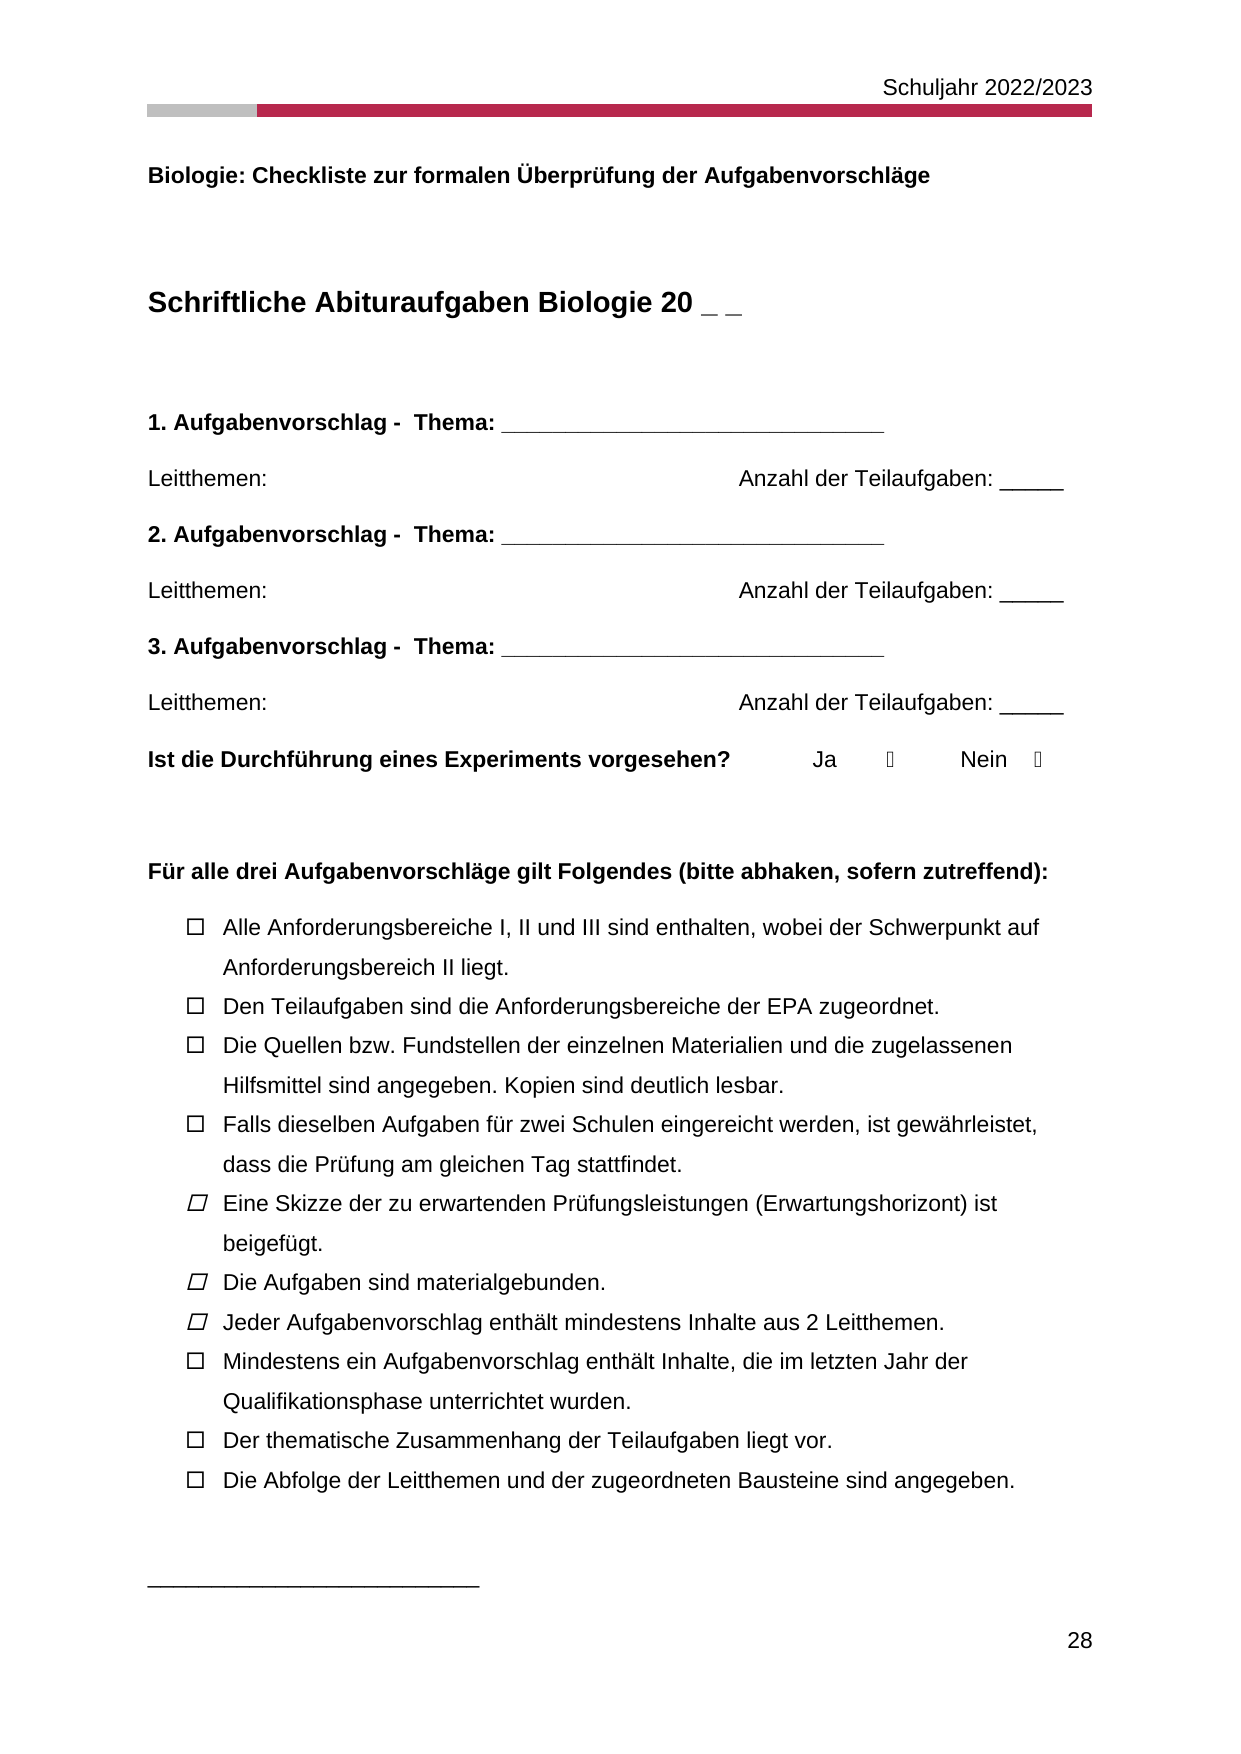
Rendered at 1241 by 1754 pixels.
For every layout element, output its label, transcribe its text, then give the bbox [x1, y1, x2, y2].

text Biologie: Checkliste zur formalen Überprüfung der Aufgabenvorschläge [148, 162, 1092, 189]
list Alle Anforderungsbereiche I, II und III sind enthalten, wobei der Schwerpunkt auf Anforderungsbereich II liegt. [185, 914, 1092, 980]
text 2. Aufgabenvorschlag - Thema: ______________________________ [148, 521, 1092, 547]
list Jeder Aufgabenvorschlag enthält mindestens Inhalte aus 2 Leitthemen. [185, 1309, 1092, 1335]
list Den Teilaufgaben sind die Anforderungsbereiche der EPA zugeordnet. [185, 993, 1092, 1019]
list Falls dieselben Aufgaben für zwei Schulen eingereicht werden, ist gewährleistet, dass die Prüfung am gleichen Tag stattfindet. [185, 1111, 1092, 1177]
list Mindestens ein Aufgabenvorschlag enthält Inhalte, die im letzten Jahr der Qualifikationsphase unterrichtet wurden. [185, 1348, 1092, 1414]
text Leitthemen: Anzahl der Teilaufgaben: _____ [148, 577, 1092, 603]
text Leitthemen: Anzahl der Teilaufgaben: _____ [148, 689, 1092, 716]
text 3. Aufgabenvorschlag - Thema: ______________________________ [148, 633, 1092, 659]
text Ist die Durchführung eines Experiments vorgesehen? Ja Nein [148, 746, 1092, 772]
text Für alle drei Aufgabenvorschläge gilt Folgendes (bitte abhaken, sofern zutreffend): [148, 858, 1092, 884]
text Schriftliche Abituraufgaben Biologie 20 _ _ [148, 286, 1092, 319]
list Der thematische Zusammenhang der Teilaufgaben liegt vor. [185, 1427, 1092, 1453]
list Die Abfolge der Leitthemen und der zugeordneten Bausteine sind angegeben. [185, 1467, 1092, 1493]
list Eine Skizze der zu erwartenden Prüfungsleistungen (Erwartungshorizont) ist beigefügt. [185, 1190, 1092, 1256]
text Leitthemen: Anzahl der Teilaufgaben: _____ [148, 465, 1092, 491]
text __________________________ [148, 1562, 1092, 1589]
list Die Aufgaben sind materialgebunden. [185, 1269, 1092, 1296]
list Die Quellen bzw. Fundstellen der einzelnen Materialien und die zugelassenen Hilfsmittel sind angegeben. Kopien sind deutlich lesbar. [185, 1032, 1092, 1098]
text 1. Aufgabenvorschlag - Thema: ______________________________ [148, 409, 1092, 435]
